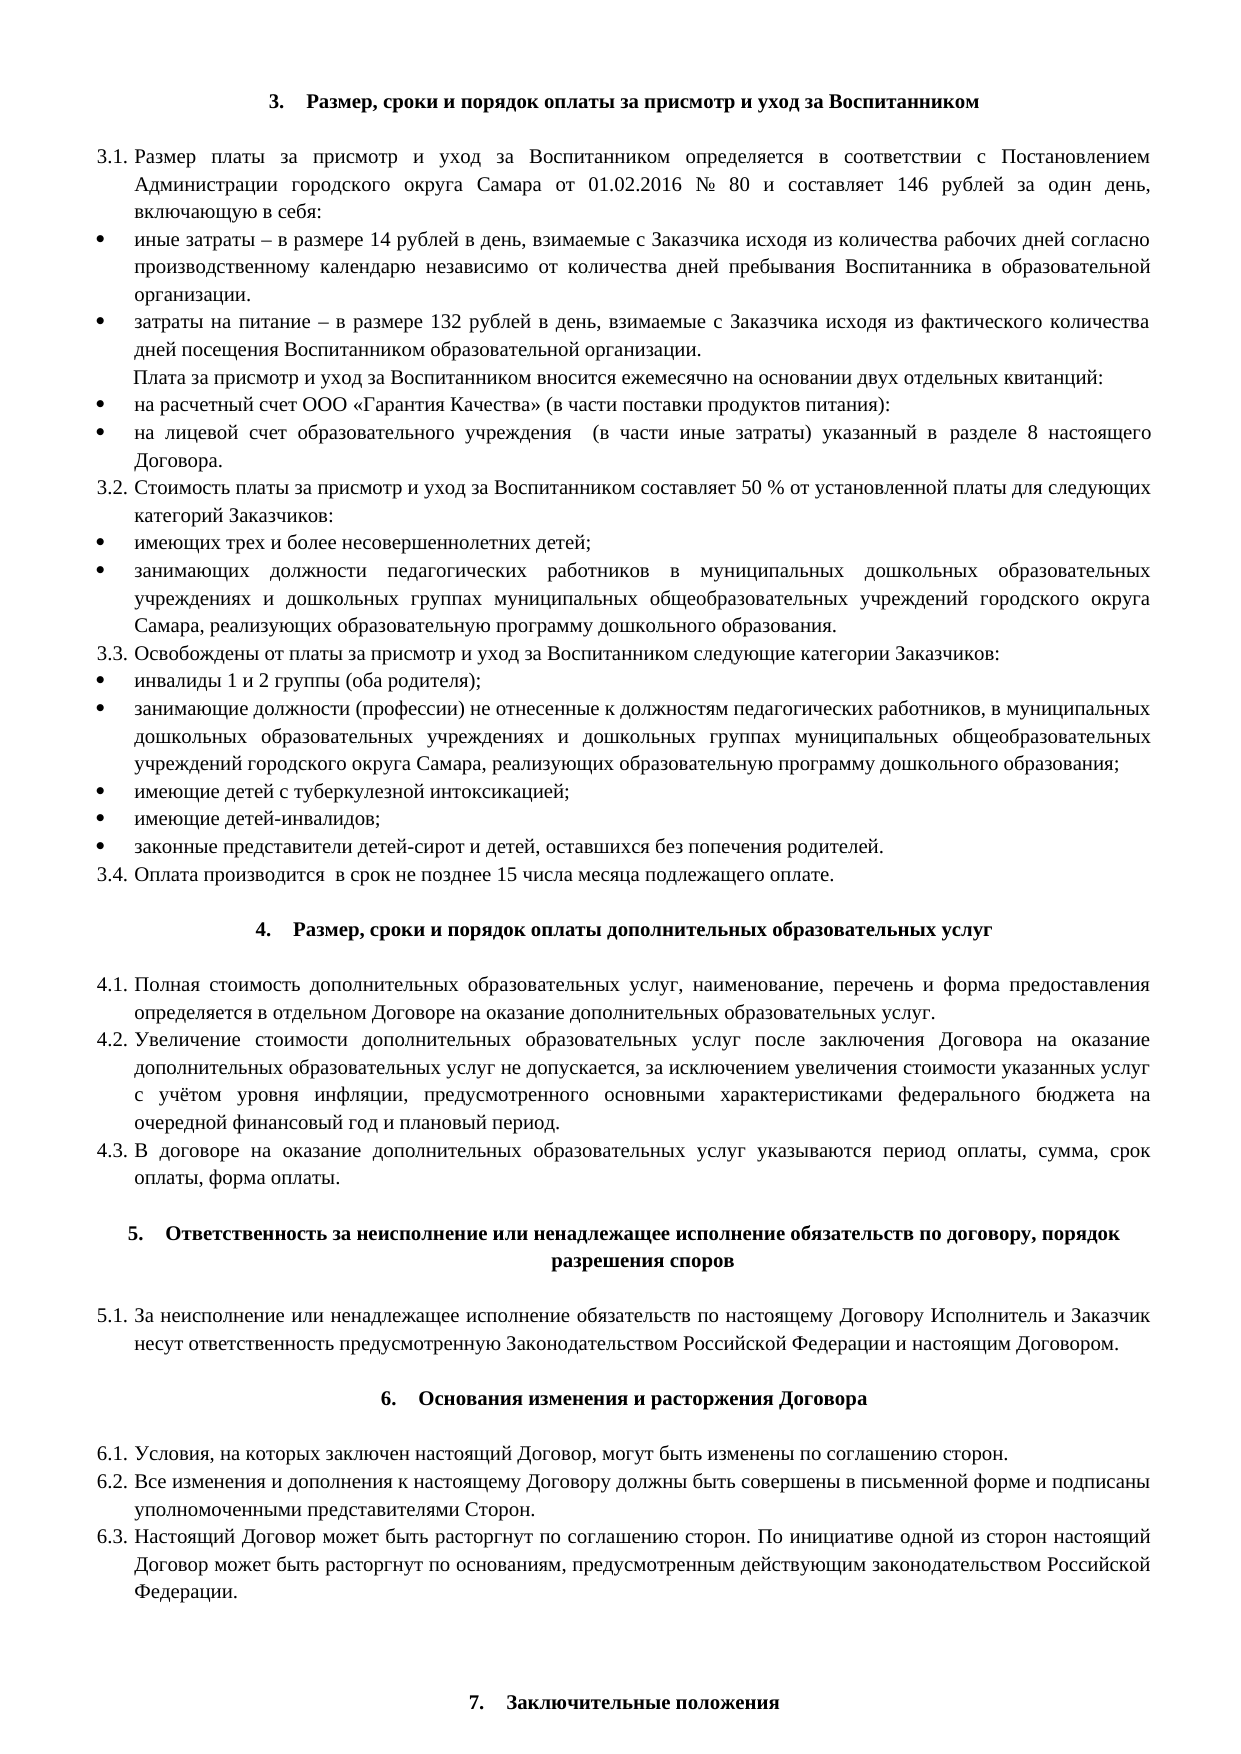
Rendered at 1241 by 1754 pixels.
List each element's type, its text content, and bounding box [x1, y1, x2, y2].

list Ответственность за неисполнение или ненадлежащее исполнение обязательств по договору, порядок разрешения споров [97, 1220, 1152, 1272]
list За неисполнение или ненадлежащее исполнение обязательств по настоящему Договору Исполнитель и Заказчик несут ответственность предусмотренную Законодательством Российской Федерации и настоящим Договором. [97, 1303, 1152, 1355]
list Условия, на которых заключен настоящий Договор, могут быть изменены по соглашению сторон. [97, 1441, 1152, 1465]
list иные затраты – в размере 14 рублей в день, взимаемые с Заказчика исходя из количества рабочих дней согласно производственному календарю независимо от количества дней пребывания Воспитанника в образовательной организации. [97, 227, 1152, 306]
list Увеличение стоимости дополнительных образовательных услуг после заключения Договора на оказание дополнительных образовательных услуг не допускается, за исключением увеличения стоимости указанных услуг с учётом уровня инфляции, предусмотренного основными характеристиками федерального бюджета на очередной финансовый год и плановый период. [97, 1027, 1152, 1134]
list имеющие детей с туберкулезной интоксикацией; [97, 779, 1152, 803]
list Настоящий Договор может быть расторгнут по соглашению сторон. По инициативе одной из сторон настоящий Договор может быть расторгнут по основаниям, предусмотренным действующим законодательством Российской Федерации. [97, 1524, 1152, 1603]
list на лицевой счет образовательного учреждения (в части иные затраты) указанный в разделе 8 настоящего Договора. [97, 420, 1152, 472]
list законные представители детей-сирот и детей, оставшихся без попечения родителей. [97, 834, 1152, 858]
list Оплата производится в срок не позднее 15 числа месяца подлежащего оплате. [97, 862, 1152, 886]
list В договоре на оказание дополнительных образовательных услуг указываются период оплаты, сумма, срок оплаты, форма оплаты. [97, 1138, 1152, 1189]
list затраты на питание – в размере 132 рублей в день, взимаемые с Заказчика исходя из фактического количества дней посещения Воспитанником образовательной организации. [97, 309, 1152, 361]
list инвалиды 1 и 2 группы (оба родителя); [97, 668, 1152, 692]
list Размер платы за присмотр и уход за Воспитанником определяется в соответствии с Постановлением Администрации городского округа Самара от 01.02.2016 № 80 и составляет 146 рублей за один день, включающую в себя: [97, 144, 1152, 223]
list имеющие детей-инвалидов; [97, 806, 1152, 830]
list Все изменения и дополнения к настоящему Договору должны быть совершены в письменной форме и подписаны уполномоченными представителями Сторон. [97, 1469, 1152, 1521]
list Размер, сроки и порядок оплаты дополнительных образовательных услуг [97, 917, 1152, 941]
list Основания изменения и расторжения Договора [97, 1386, 1152, 1410]
text Плата за присмотр и уход за Воспитанником вносится ежемесячно на основании двух отдельных квитанций: [133, 365, 1152, 389]
list Заключительные положения [97, 1690, 1152, 1714]
list имеющих трех и более несовершеннолетних детей; [97, 530, 1152, 554]
list Стоимость платы за присмотр и уход за Воспитанником составляет 50 % от установленной платы для следующих категорий Заказчиков: [97, 475, 1152, 527]
list занимающие должности (профессии) не отнесенные к должностям педагогических работников, в муниципальных дошкольных образовательных учреждениях и дошкольных группах муниципальных общеобразовательных учреждений городского округа Самара, реализующих образовательную программу дошкольного образования; [97, 696, 1152, 775]
list Размер, сроки и порядок оплаты за присмотр и уход за Воспитанником [97, 89, 1152, 113]
list занимающих должности педагогических работников в муниципальных дошкольных образовательных учреждениях и дошкольных группах муниципальных общеобразовательных учреждений городского округа Самара, реализующих образовательную программу дошкольного образования. [97, 558, 1152, 637]
list на расчетный счет ООО «Гарантия Качества» (в части поставки продуктов питания): [97, 392, 1152, 416]
list Полная стоимость дополнительных образовательных услуг, наименование, перечень и форма предоставления определяется в отдельном Договоре на оказание дополнительных образовательных услуг. [97, 972, 1152, 1024]
list Освобождены от платы за присмотр и уход за Воспитанником следующие категории Заказчиков: [97, 641, 1152, 665]
